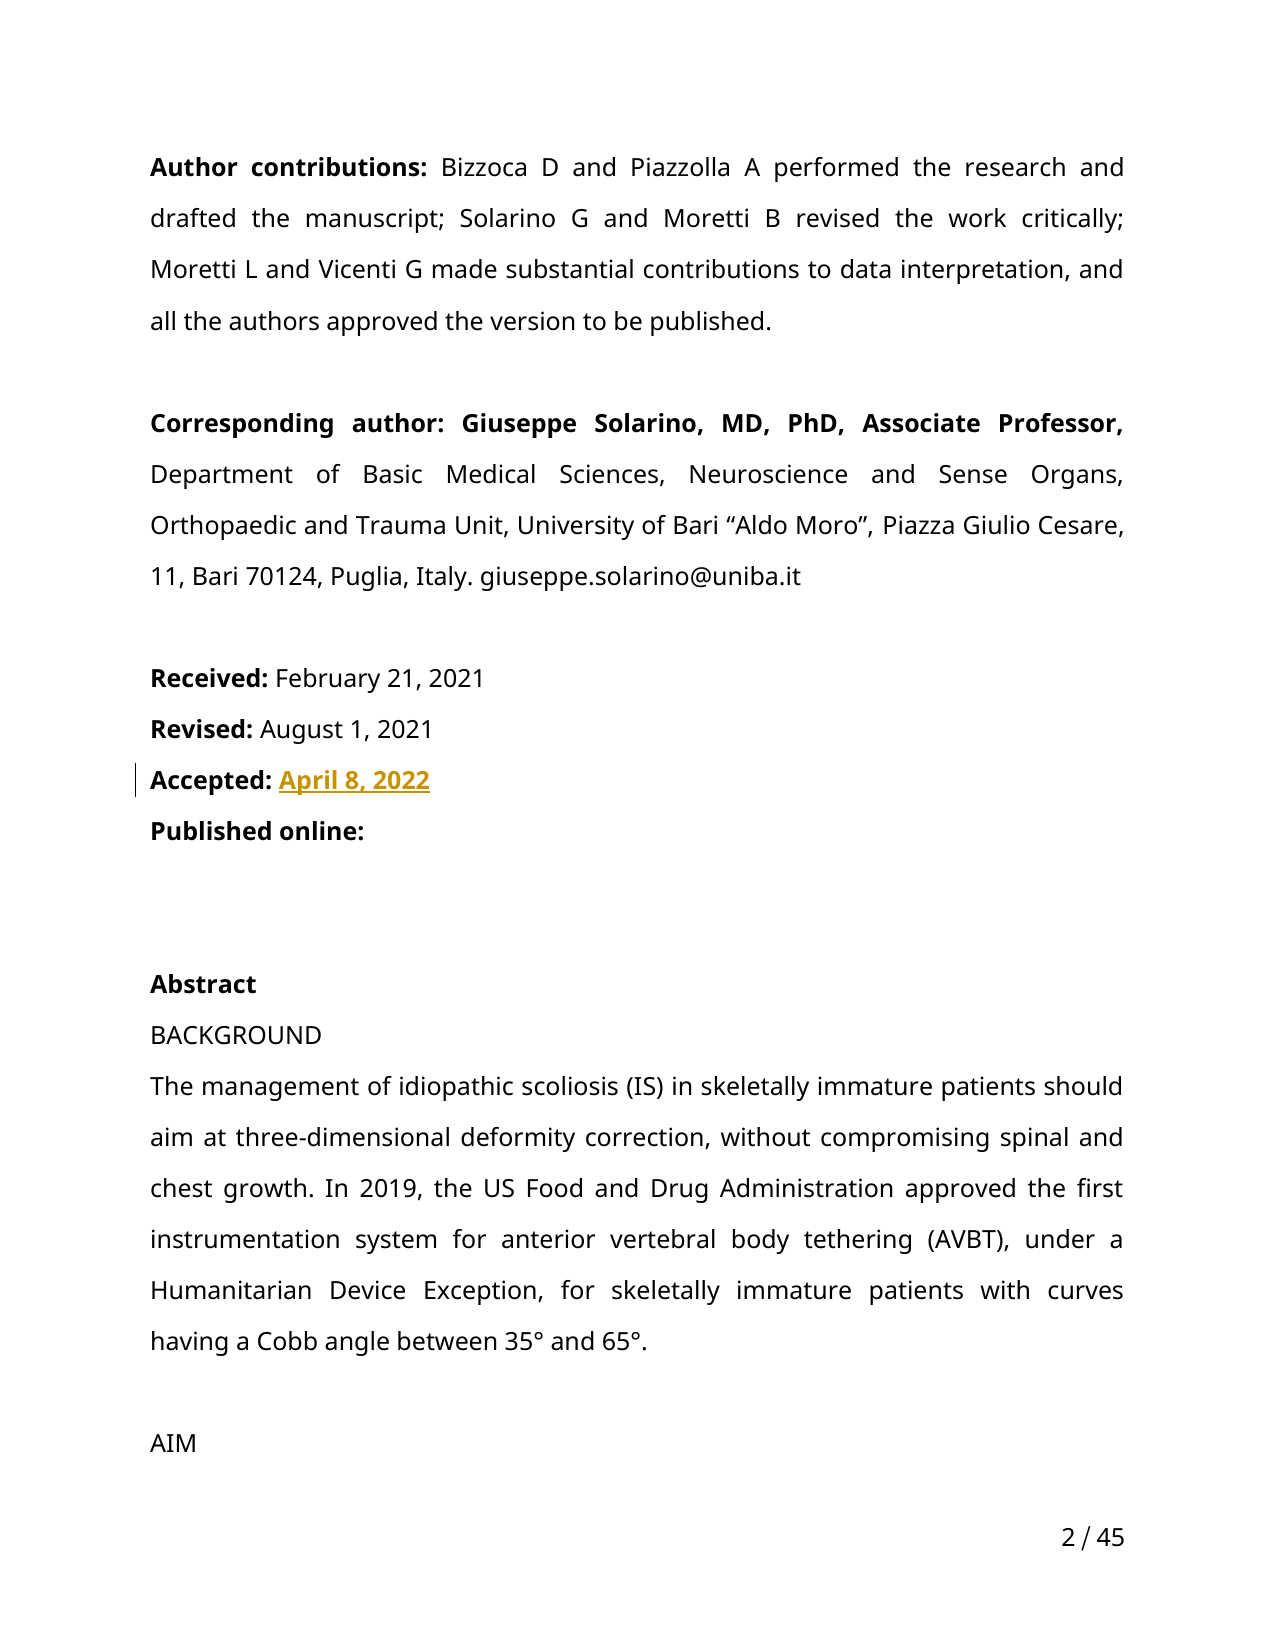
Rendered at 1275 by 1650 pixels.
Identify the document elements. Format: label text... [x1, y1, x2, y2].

text AIM [150, 1426, 1125, 1460]
text Revised: August 1, 2021 [150, 711, 1125, 746]
text BACKGROUND [150, 1018, 1125, 1052]
text Corresponding author: Giuseppe Solarino, MD, PhD, Associate Professor, Department of Basic Medical Sciences, Neuroscience and Sense Organs, Orthopaedic and Trauma Unit, University of Bari “Aldo Moro”, Piazza Giulio Cesare, 11, Bari 70124, Puglia, Italy. giuseppe.solarino@uniba.it [150, 405, 1125, 592]
text Author contributions: Bizzoca D and Piazzolla A performed the research and drafted the manuscript; Solarino G and Moretti B revised the work critically; Moretti L and Vicenti G made substantial contributions to data interpretation, and all the authors approved the version to be published. [150, 150, 1125, 337]
text The management of idiopathic scoliosis (IS) in skeletally immature patients should aim at three-dimensional deformity correction, without compromising spinal and chest growth. In 2019, the US Food and Drug Administration approved the first instrumentation system for anterior vertebral body tethering (AVBT), under a Humanitarian Device Exception, for skeletally immature patients with curves having a Cobb angle between 35° and 65°. [150, 1069, 1125, 1358]
text Abstract [150, 967, 1125, 1001]
text Received: February 21, 2021 [150, 660, 1125, 694]
text Accepted: [150, 762, 1125, 797]
text Published online: [150, 813, 1125, 848]
